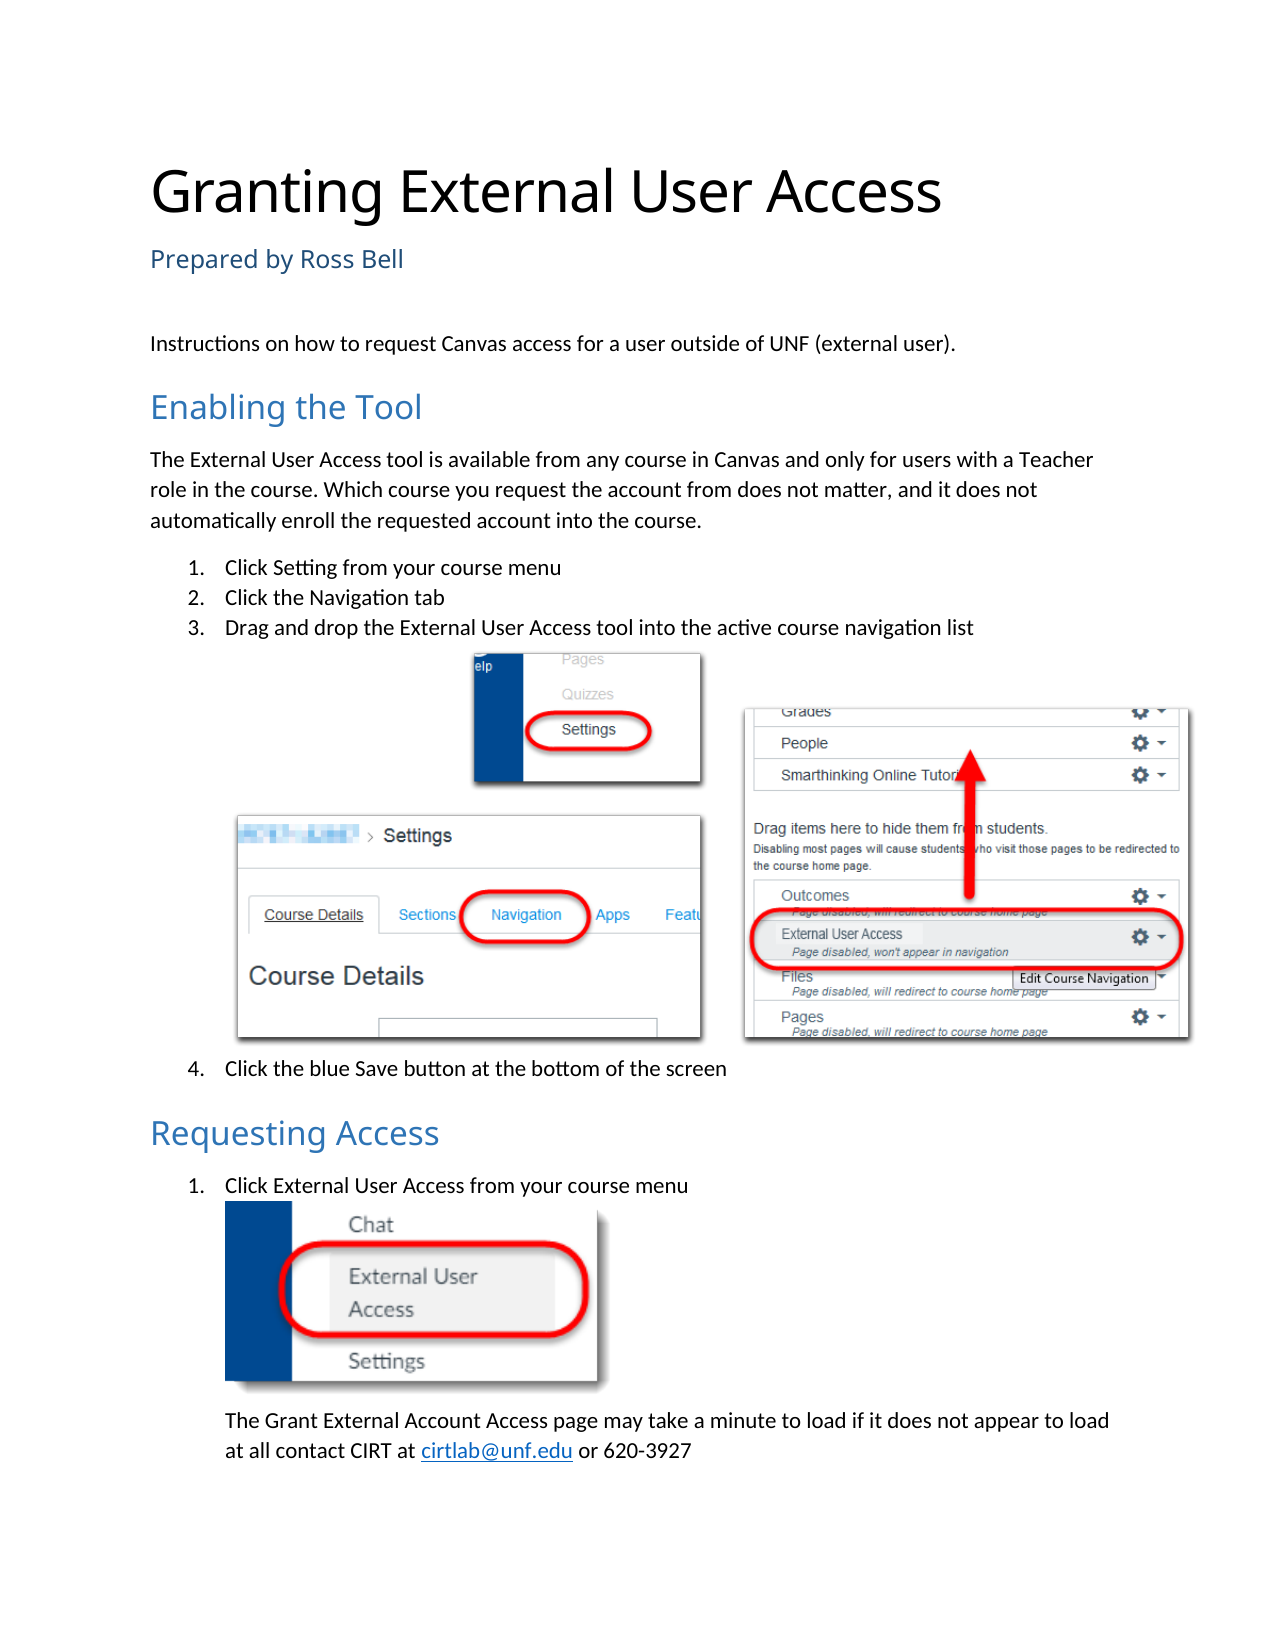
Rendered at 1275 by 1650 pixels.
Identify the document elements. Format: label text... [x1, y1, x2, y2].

list Drag and drop the External User Access tool into the active course navigation list [187, 613, 1125, 641]
picture [225, 643, 1200, 1052]
subtitle Enabling the Tool [150, 384, 1125, 429]
subtitle Requesting Access [150, 1109, 1125, 1155]
list The Grant External Account Access page may take a minute to load if it does not appear to load at all contact CIRT at cirtlab@unf.edu or 620-3927 [225, 1406, 1125, 1465]
list Click Setting from your course menu [187, 553, 1125, 581]
text Instructions on how to request Canvas access for a user outside of UNF (external user). [150, 329, 1125, 357]
list Click External User Access from your course menu [187, 1171, 1125, 1199]
subtitle Prepared by Ross Bell [150, 242, 1125, 276]
list Click the Navigation tab [187, 583, 1125, 611]
picture [225, 1201, 621, 1405]
list Click the blue Save button at the bottom of the screen [187, 1054, 1125, 1082]
title Granting External User Access [150, 150, 1125, 229]
text The External User Access tool is available from any course in Canvas and only for users with a Teacher role in the course. Which course you request the account from does not matter, and it does not automatically enroll the requested account into the course. [150, 445, 1125, 534]
